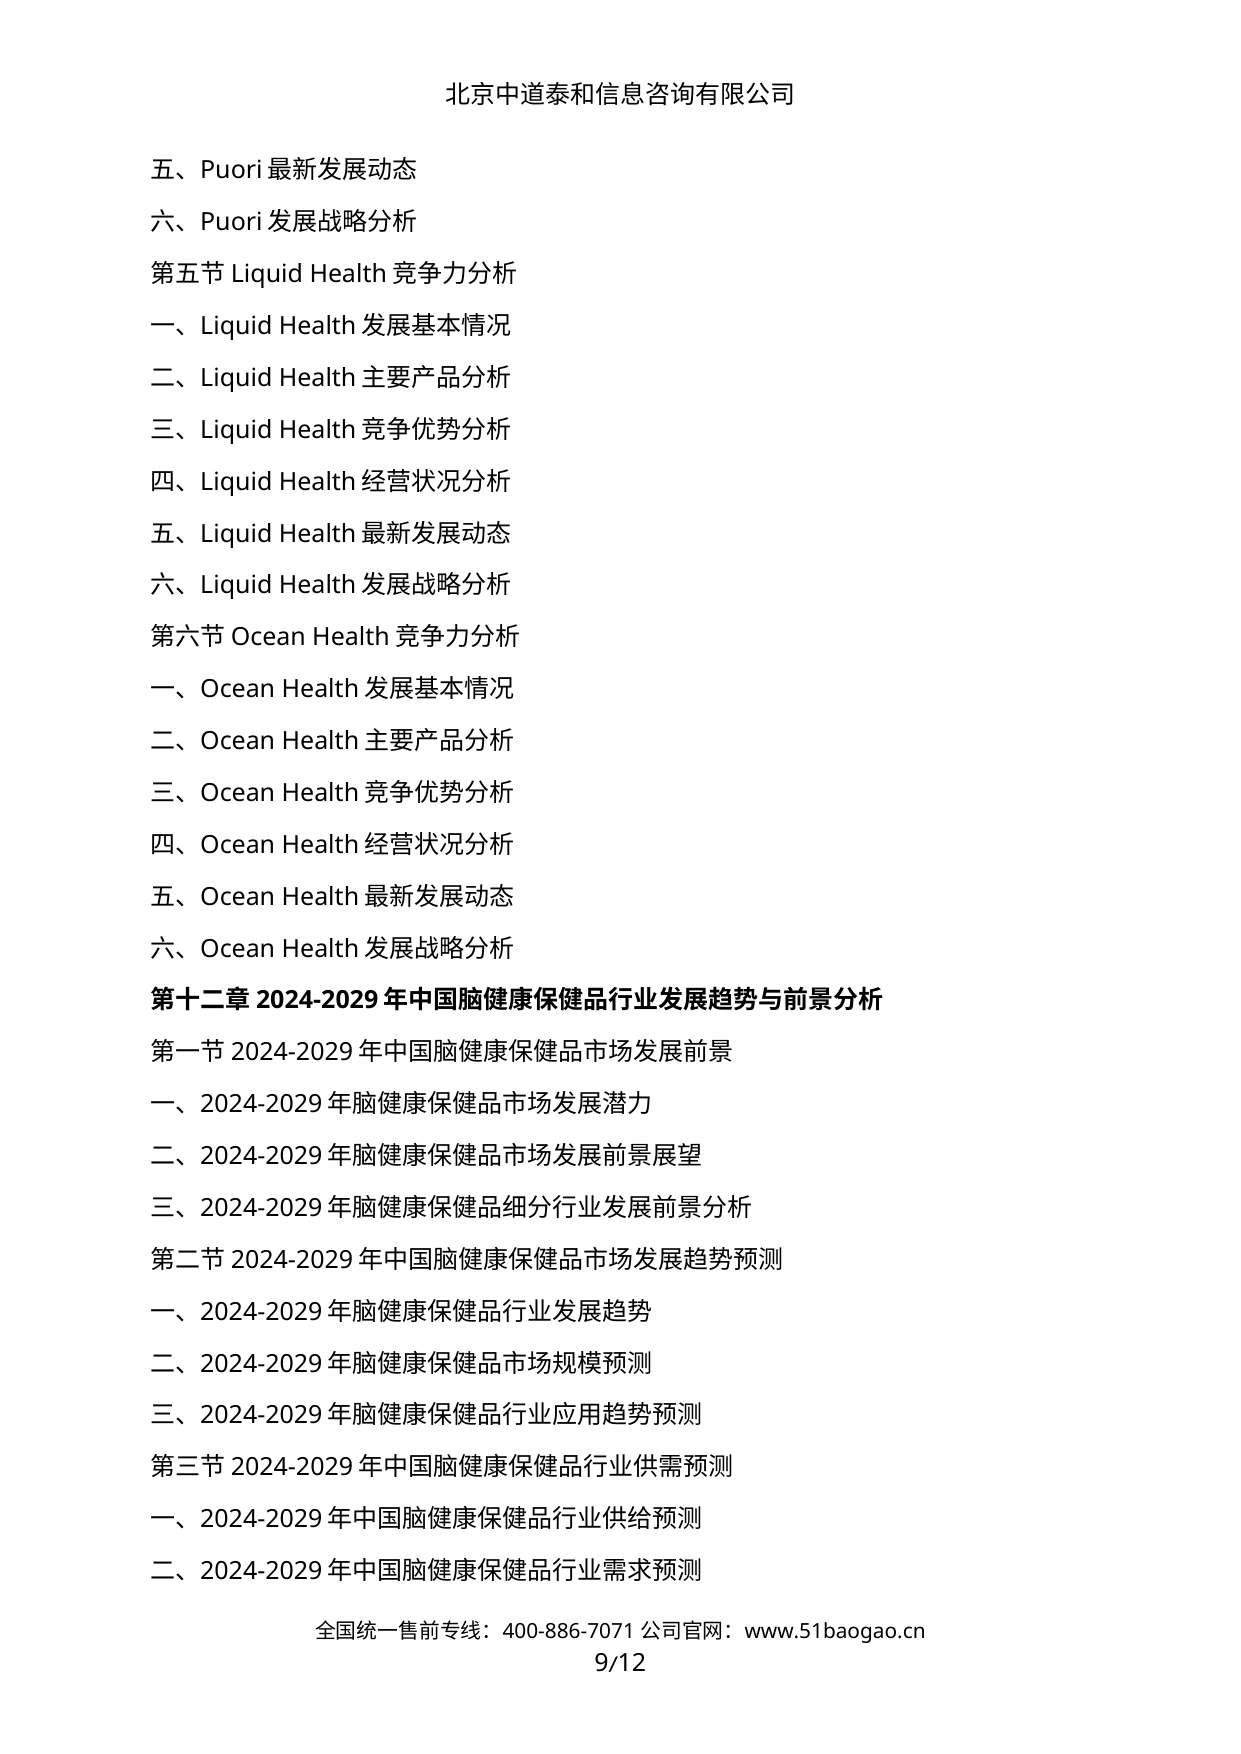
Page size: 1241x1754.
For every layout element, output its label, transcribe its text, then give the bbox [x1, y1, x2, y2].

text 六、Liquid Health发展战略分析 [150, 565, 1090, 601]
text 二、2024-2029年中国脑健康保健品行业需求预测 [150, 1551, 1090, 1587]
text 二、Ocean Health主要产品分析 [150, 721, 1090, 757]
text 第十二章 2024-2029年中国脑健康保健品行业发展趋势与前景分析 [150, 980, 1090, 1016]
text 二、Liquid Health主要产品分析 [150, 357, 1090, 394]
text 六、Ocean Health发展战略分析 [150, 928, 1090, 964]
text 二、2024-2029年脑健康保健品市场规模预测 [150, 1343, 1090, 1379]
text 一、2024-2029年中国脑健康保健品行业供给预测 [150, 1499, 1090, 1535]
text 五、Liquid Health最新发展动态 [150, 513, 1090, 549]
text 三、2024-2029年脑健康保健品细分行业发展前景分析 [150, 1187, 1090, 1224]
text 六、Puori发展战略分析 [150, 202, 1090, 238]
text 五、Ocean Health最新发展动态 [150, 876, 1090, 912]
text 三、Ocean Health竞争优势分析 [150, 772, 1090, 809]
text 二、2024-2029年脑健康保健品市场发展前景展望 [150, 1136, 1090, 1172]
text 一、Ocean Health发展基本情况 [150, 669, 1090, 705]
text 四、Liquid Health经营状况分析 [150, 461, 1090, 497]
text 第二节 2024-2029年中国脑健康保健品市场发展趋势预测 [150, 1239, 1090, 1276]
text 第一节 2024-2029年中国脑健康保健品市场发展前景 [150, 1032, 1090, 1068]
text 一、Liquid Health发展基本情况 [150, 306, 1090, 342]
text 第六节 Ocean Health竞争力分析 [150, 617, 1090, 653]
text 一、2024-2029年脑健康保健品行业发展趋势 [150, 1291, 1090, 1327]
text 五、Puori最新发展动态 [150, 150, 1090, 186]
text 三、2024-2029年脑健康保健品行业应用趋势预测 [150, 1395, 1090, 1431]
text 三、Liquid Health竞争优势分析 [150, 409, 1090, 446]
text 第五节 Liquid Health竞争力分析 [150, 254, 1090, 290]
text 四、Ocean Health经营状况分析 [150, 824, 1090, 861]
text 一、2024-2029年脑健康保健品市场发展潜力 [150, 1084, 1090, 1120]
text 第三节 2024-2029年中国脑健康保健品行业供需预测 [150, 1447, 1090, 1483]
